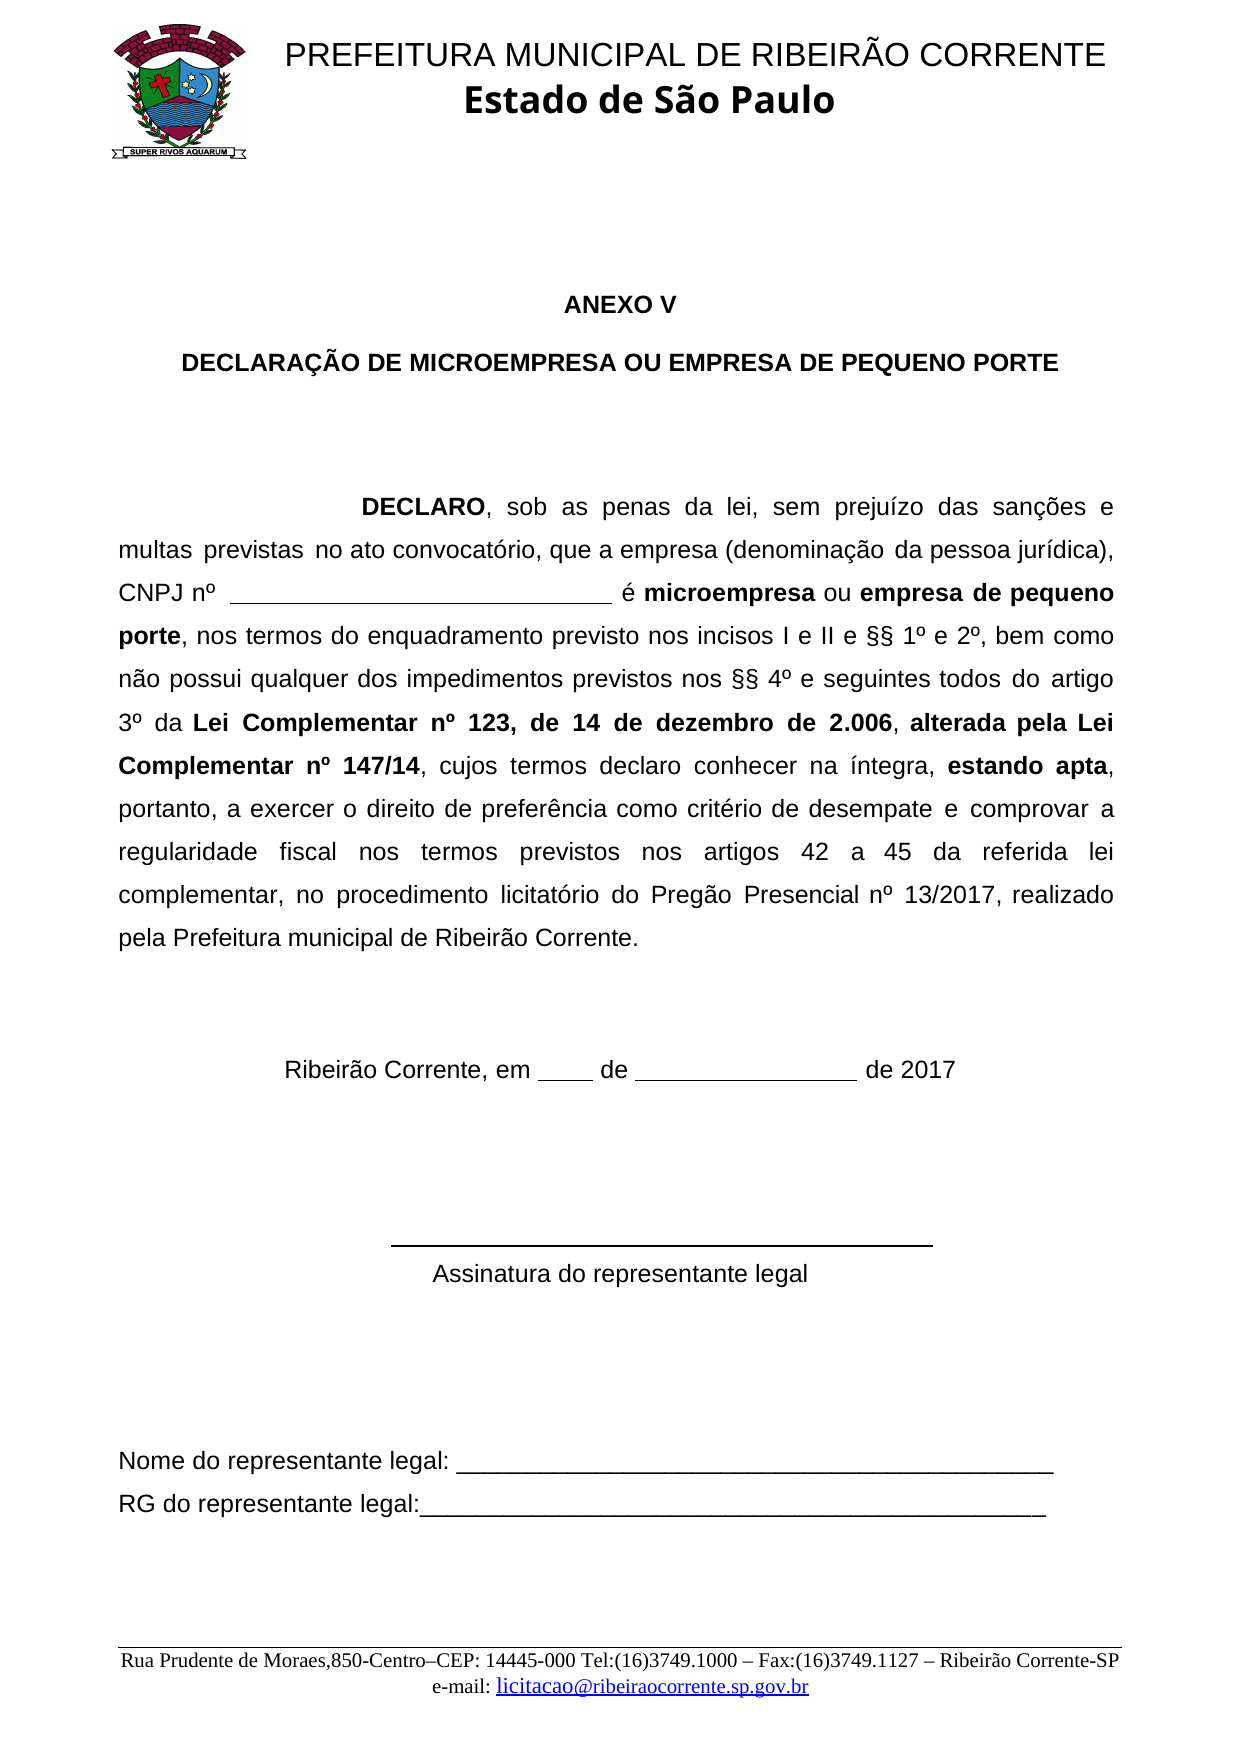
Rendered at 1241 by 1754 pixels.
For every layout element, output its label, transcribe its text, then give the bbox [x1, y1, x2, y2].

text DECLARAÇÃO DE MICROEMPRESA OU EMPRESA DE PEQUENO PORTE [118, 348, 1122, 376]
text RG do representante legal:_____________________________________________ [118, 1489, 1122, 1518]
text Ribeirão Corrente, em de de 2017 [118, 1053, 1122, 1083]
text ANEXO V [118, 290, 1122, 319]
text Nome do representante legal: ___________________________________________ [118, 1446, 1122, 1475]
text Assinatura do representante legal [118, 1259, 1122, 1288]
text DECLARO, sob as penas da lei, sem prejuízo das sanções e multas previstas no ato convocatório, que a empresa (denominação da pessoa jurídica), CNPJ nº é microempresa ou empresa de pequeno porte, nos termos do enquadramento previsto nos incisos I e II e §§ 1º e 2º, bem como não possui qualquer dos impedimentos previstos nos §§ 4º e seguintes todos do artigo 3º da Lei Complementar nº 123, de 14 de dezembro de 2.006, alterada pela Lei Complementar nº 147/14, cujos termos declaro conhecer na íntegra, estando apta, portanto, a exercer o direito de preferência como critério de desempate e comprovar a regularidade fiscal nos termos previstos nos artigos 42 a 45 da referida lei complementar, no procedimento licitatório do Pregão Presencial nº 13/2017, realizado pela Prefeitura municipal de Ribeirão Corrente. [118, 492, 1114, 952]
picture [111, 24, 247, 159]
